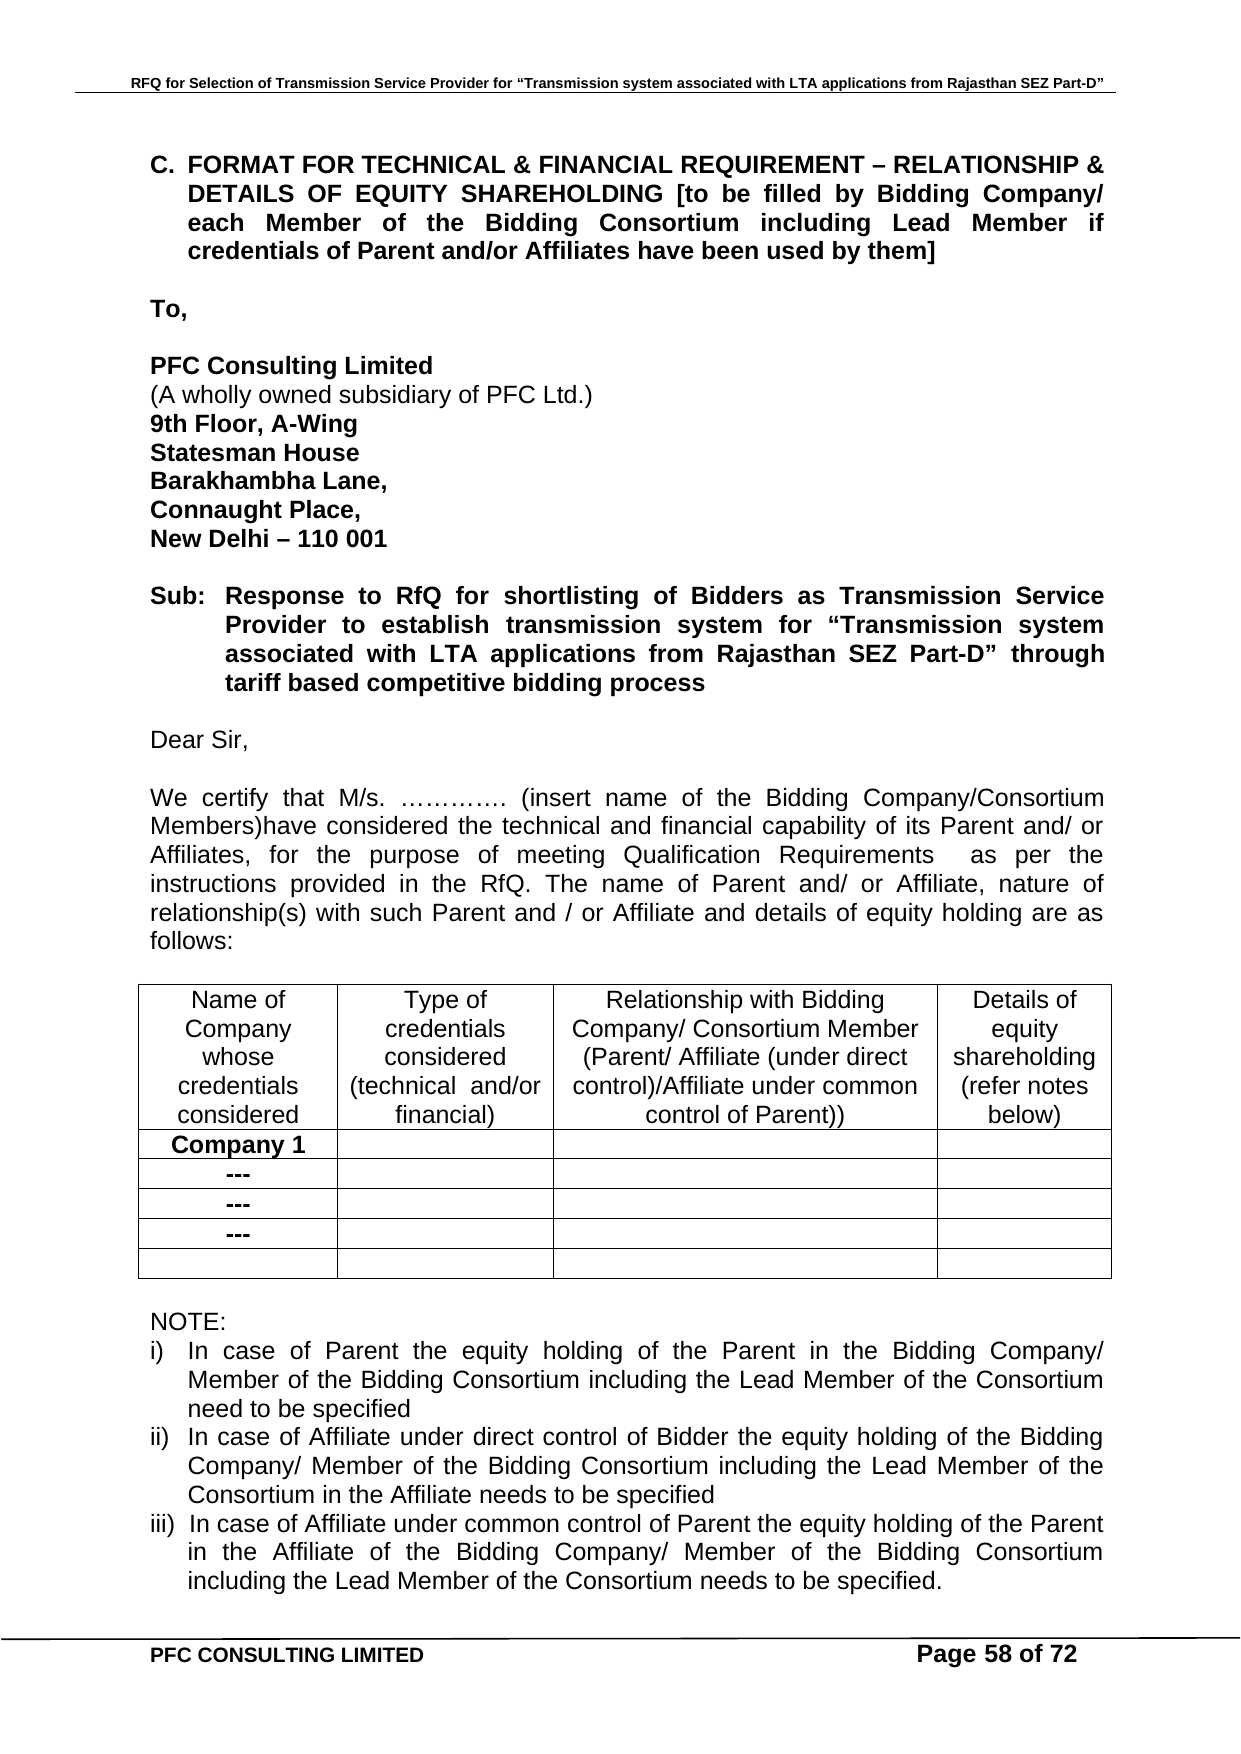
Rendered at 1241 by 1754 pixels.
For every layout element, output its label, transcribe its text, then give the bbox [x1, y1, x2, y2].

table_cell [338, 1219, 553, 1248]
text NOTE: [150, 1307, 1105, 1336]
text Sub: Response to RfQ for shortlisting of Bidders as Transmission Service Provider to establish transmission system for “Transmission system associated with LTA applications from Rajasthan SEZ Part-D” through tariff based competitive bidding process [150, 581, 1105, 696]
table_cell [139, 1249, 337, 1277]
table_cell [938, 1249, 1111, 1277]
text Connaught Place, [150, 495, 1105, 524]
table_cell [938, 1130, 1111, 1158]
table_cell [338, 1249, 553, 1277]
text (A wholly owned subsidiary of PFC Ltd.) [150, 380, 1105, 409]
table_cell --- [139, 1189, 337, 1218]
table_cell [938, 1219, 1111, 1248]
table_cell [554, 1219, 937, 1248]
table_header Name of Company whose credentials considered [139, 985, 337, 1128]
table_cell [338, 1189, 553, 1218]
table_cell Company 1 [139, 1130, 337, 1158]
table_cell --- [139, 1159, 337, 1188]
table_header Relationship with Bidding Company/ Consortium Member (Parent/ Affiliate (under direct control)/Affiliate under common control of Parent)) [554, 985, 937, 1128]
text i) In case of Parent the equity holding of the Parent in the Bidding Company/ Member of the Bidding Consortium including the Lead Member of the Consortium need to be specified [150, 1336, 1105, 1422]
table_cell [554, 1159, 937, 1188]
text We certify that M/s. …………. (insert name of the Bidding Company/Consortium Members)have considered the technical and financial capability of its Parent and/ or Affiliates, for the purpose of meeting Qualification Requirements as per the instructions provided in the RfQ. The name of Parent and/ or Affiliate, nature of relationship(s) with such Parent and / or Affiliate and details of equity holding are as follows: [150, 782, 1105, 955]
text New Delhi – 110 001 [150, 524, 1105, 552]
table_cell [554, 1249, 937, 1277]
table_cell [338, 1159, 553, 1188]
text ii) In case of Affiliate under direct control of Bidder the equity holding of the Bidding Company/ Member of the Bidding Consortium including the Lead Member of the Consortium in the Affiliate needs to be specified [150, 1422, 1105, 1508]
table_cell [554, 1130, 937, 1158]
text 9th Floor, A-Wing [150, 409, 1105, 437]
text Dear Sir, [150, 725, 1105, 754]
text iii) In case of Affiliate under common control of Parent the equity holding of the Parent in the Affiliate of the Bidding Company/ Member of the Bidding Consortium including the Lead Member of the Consortium needs to be specified. [150, 1508, 1105, 1595]
table_header Type of credentials considered (technical and/or financial) [338, 985, 553, 1128]
table_cell [938, 1159, 1111, 1188]
text To, [150, 294, 1105, 322]
table_cell [338, 1130, 553, 1158]
text Statesman House [150, 437, 1105, 466]
table_cell --- [139, 1219, 337, 1248]
text Barakhambha Lane, [150, 466, 1105, 495]
table_cell [938, 1189, 1111, 1218]
text PFC Consulting Limited [150, 351, 1105, 380]
list FORMAT FOR TECHNICAL & FINANCIAL REQUIREMENT – RELATIONSHIP & DETAILS OF EQUITY SHAREHOLDING [to be filled by Bidding Company/ each Member of the Bidding Consortium including Lead Member if credentials of Parent and/or Affiliates have been used by them] [150, 150, 1105, 265]
table_header Details of equity shareholding (refer notes below) [938, 985, 1111, 1128]
table_cell [554, 1189, 937, 1218]
